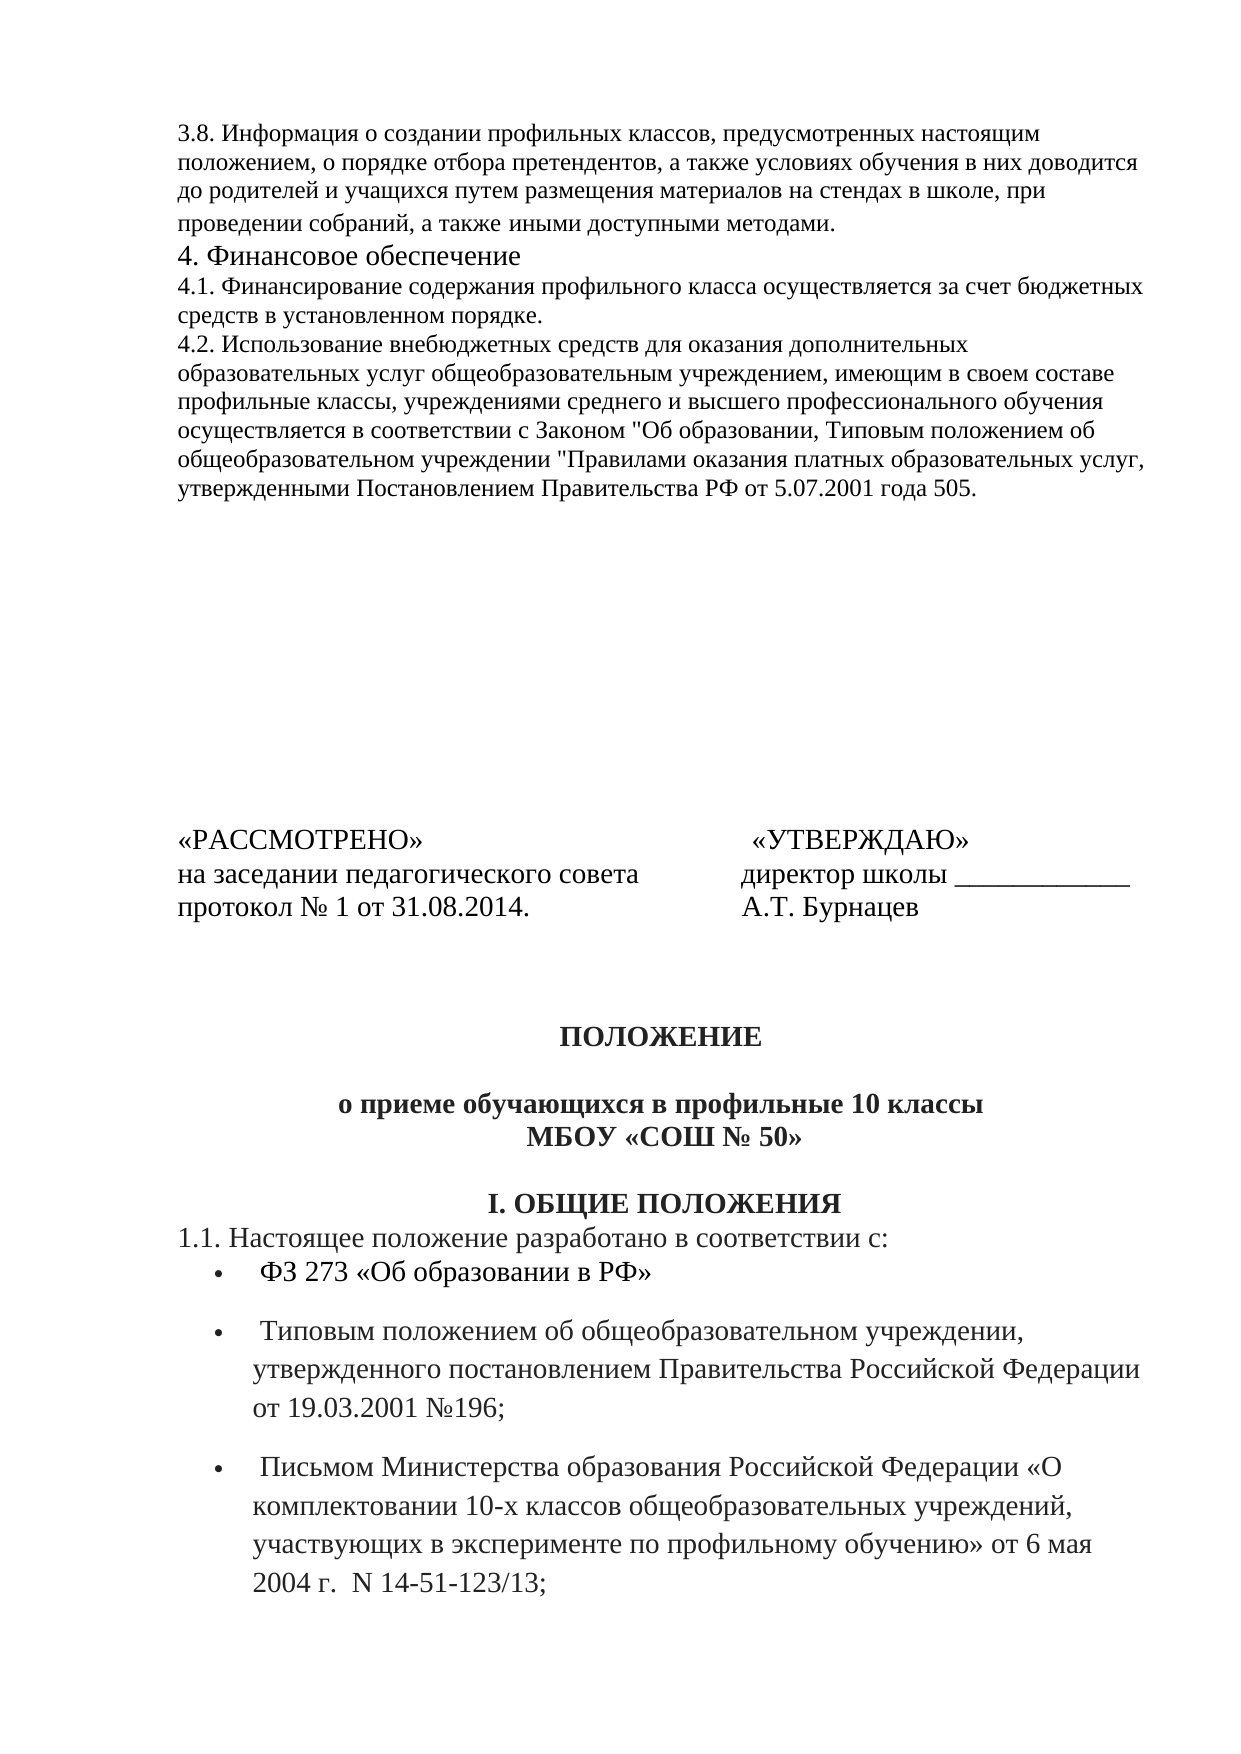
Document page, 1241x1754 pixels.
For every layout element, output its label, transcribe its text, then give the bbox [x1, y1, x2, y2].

text 4.2. Использование внебюджетных средств для оказания дополнительных образовательных услуг общеобразовательным учреждением, имеющим в своем составе профильные классы, учреждениями среднего и высшего профессионального обучения осуществляется в соответствии с Законом "Об образовании, Типовым положением об общеобразовательном учреждении "Правилами оказания платных образовательных услуг, утвержденными Постановлением Правительства РФ от 5.07.2001 года 505. [177, 329, 1152, 501]
text I. ОБЩИЕ ПОЛОЖЕНИЯ [177, 1187, 1152, 1220]
text 4.1. Финансирование содержания профильного класса осуществляется за счет бюджетных средств в установленном порядке. [177, 271, 1152, 329]
list ФЗ 273 «Об образовании в РФ» [215, 1254, 1152, 1287]
list Письмом Министерства образования Российской Федерации «О комплектовании 10-х классов общеобразовательных учреждений, участвующих в эксперименте по профильному обучению» от 6 мая 2004 г. N 14-51-123/13; [215, 1449, 1152, 1599]
text 4. Финансовое обеспечение [177, 238, 1152, 271]
text на заседании педагогического совета директор школы ____________ протокол № 1 от 31.08.2014. А.Т. Бурнацев [177, 856, 1152, 923]
text ПОЛОЖЕНИЕ [177, 1019, 1152, 1052]
text 1.1. Настоящее положение разработано в соответствии с: [177, 1220, 1152, 1254]
text 3.8. Информация о создании профильных классов, предусмотренных настоящим положением, о порядке отбора претендентов, а также условиях обучения в них доводится до родителей и учащихся путем размещения материалов на стендах в школе, при проведении собраний, а также иными доступными методами. [177, 118, 1152, 238]
list Типовым положением об общеобразовательном учреждении, утвержденного постановлением Правительства Российской Федерации от 19.03.2001 №196; [215, 1313, 1152, 1424]
text о приеме обучающихся в профильные 10 классы МБОУ «СОШ № 50» [177, 1052, 1152, 1153]
text «РАССМОТРЕНО» «УТВЕРЖДАЮ» [177, 822, 1152, 856]
